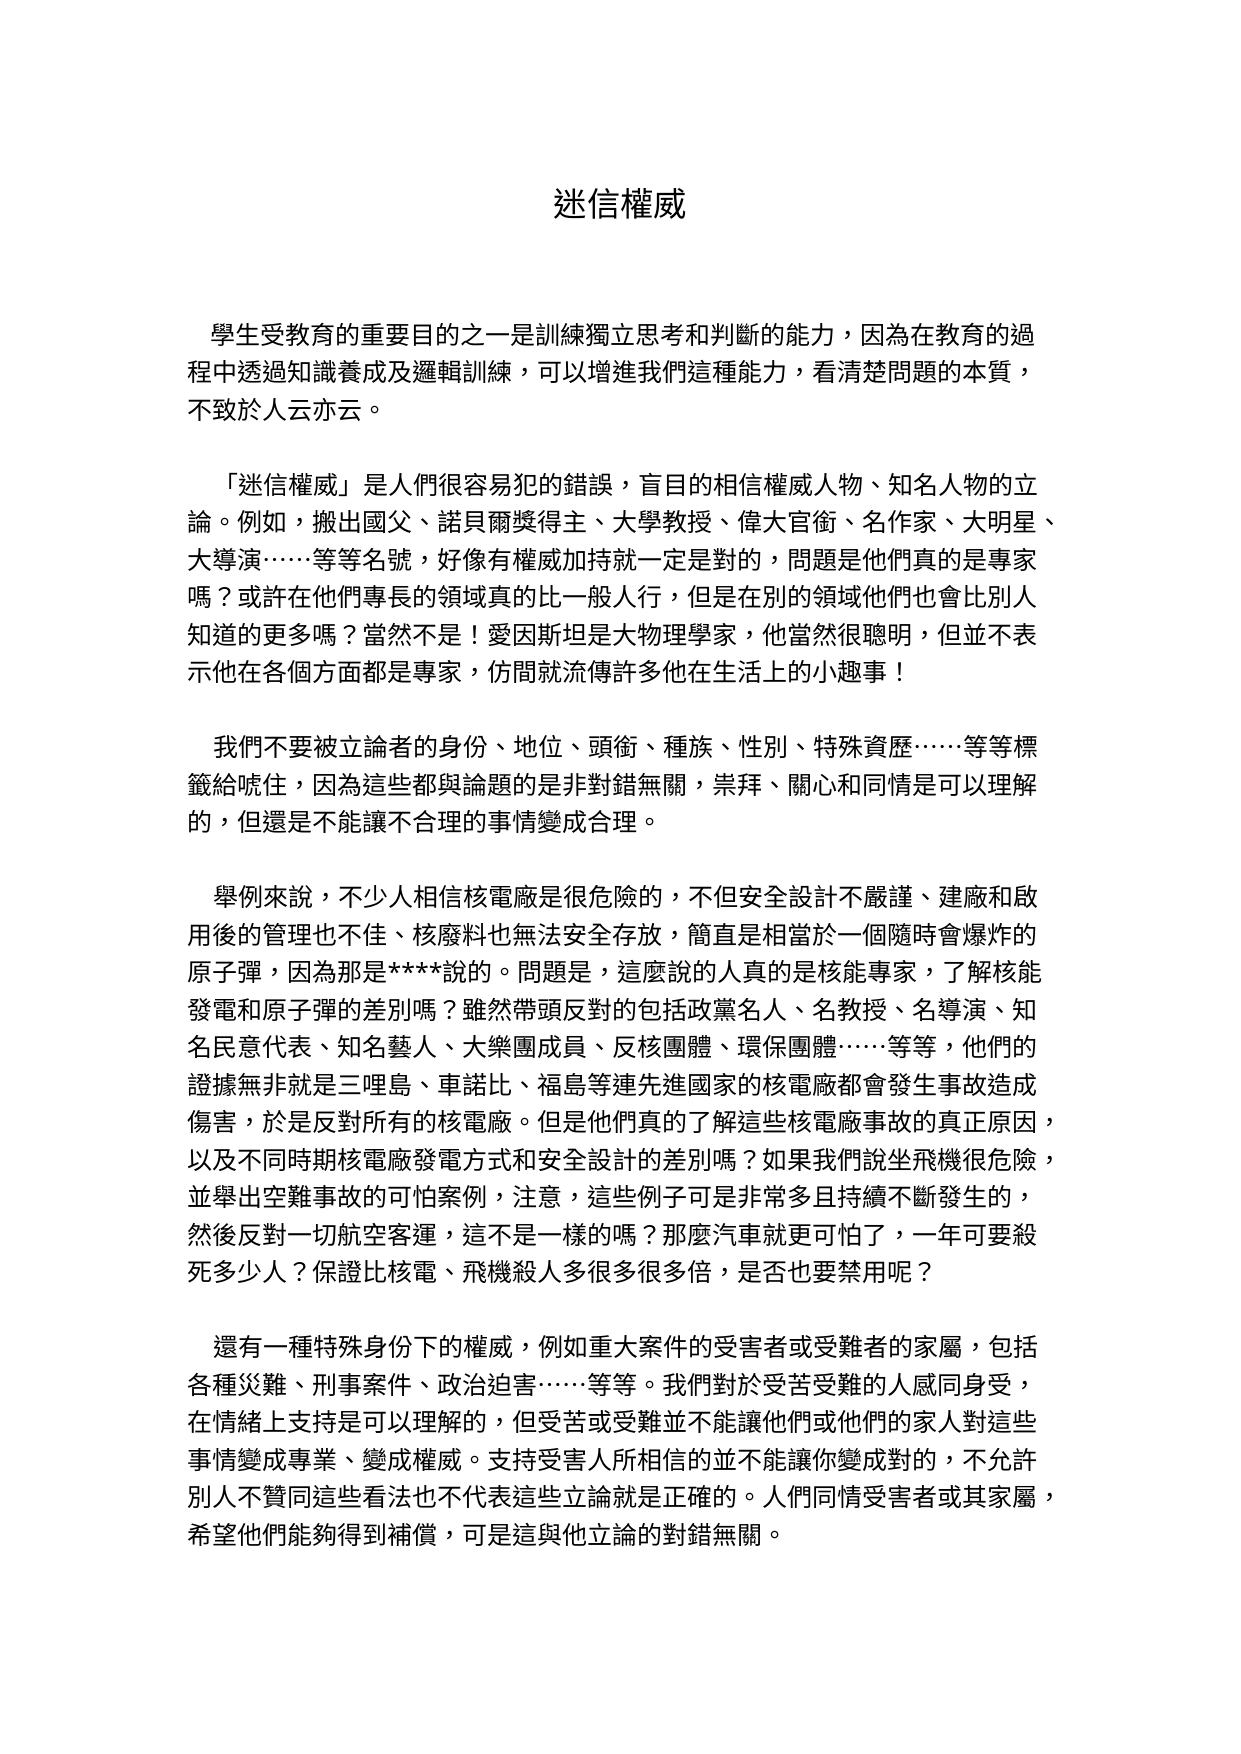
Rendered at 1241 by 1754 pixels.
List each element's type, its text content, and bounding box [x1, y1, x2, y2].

text 「迷信權威」是人們很容易犯的錯誤，盲目的相信權威人物、知名人物的立論。例如，搬出國父、諾貝爾獎得主、大學教授、偉大官銜、名作家、大明星、大導演……等等名號，好像有權威加持就一定是對的，問題是他們真的是專家嗎？或許在他們專長的領域真的比一般人行，但是在別的領域他們也會比別人知道的更多嗎？當然不是！愛因斯坦是大物理學家，他當然很聰明，但並不表示他在各個方面都是專家，仿間就流傳許多他在生活上的小趣事！ [187, 464, 1053, 689]
text 迷信權威 [187, 164, 1053, 239]
text 我們不要被立論者的身份、地位、頭銜、種族、性別、特殊資歷……等等標籤給唬住，因為這些都與論題的是非對錯無關，祟拜、關心和同情是可以理解的，但還是不能讓不合理的事情變成合理。 [187, 727, 1053, 839]
text 舉例來說，不少人相信核電廠是很危險的，不但安全設計不嚴謹、建廠和啟用後的管理也不佳、核廢料也無法安全存放，簡直是相當於一個隨時會爆炸的原子彈，因為那是****說的。問題是，這麼說的人真的是核能專家，了解核能發電和原子彈的差別嗎？雖然帶頭反對的包括政黨名人、名教授、名導演、知名民意代表、知名藝人、大樂團成員、反核團體、環保團體……等等，他們的證據無非就是三哩島、車諾比、福島等連先進國家的核電廠都會發生事故造成傷害，於是反對所有的核電廠。但是他們真的了解這些核電廠事故的真正原因，以及不同時期核電廠發電方式和安全設計的差別嗎？如果我們說坐飛機很危險，並舉出空難事故的可怕案例，注意，這些例子可是非常多且持續不斷發生的，然後反對一切航空客運，這不是一樣的嗎？那麼汽車就更可怕了，一年可要殺死多少人？保證比核電、飛機殺人多很多很多倍，是否也要禁用呢？ [187, 877, 1053, 1289]
text 學生受教育的重要目的之一是訓練獨立思考和判斷的能力，因為在教育的過程中透過知識養成及邏輯訓練，可以增進我們這種能力，看清楚問題的本質，不致於人云亦云。 [187, 314, 1053, 427]
text 還有一種特殊身份下的權威，例如重大案件的受害者或受難者的家屬，包括各種災難、刑事案件、政治迫害……等等。我們對於受苦受難的人感同身受，在情緒上支持是可以理解的，但受苦或受難並不能讓他們或他們的家人對這些事情變成專業、變成權威。支持受害人所相信的並不能讓你變成對的，不允許別人不贊同這些看法也不代表這些立論就是正確的。人們同情受害者或其家屬，希望他們能夠得到補償，可是這與他立論的對錯無關。 [187, 1327, 1053, 1552]
